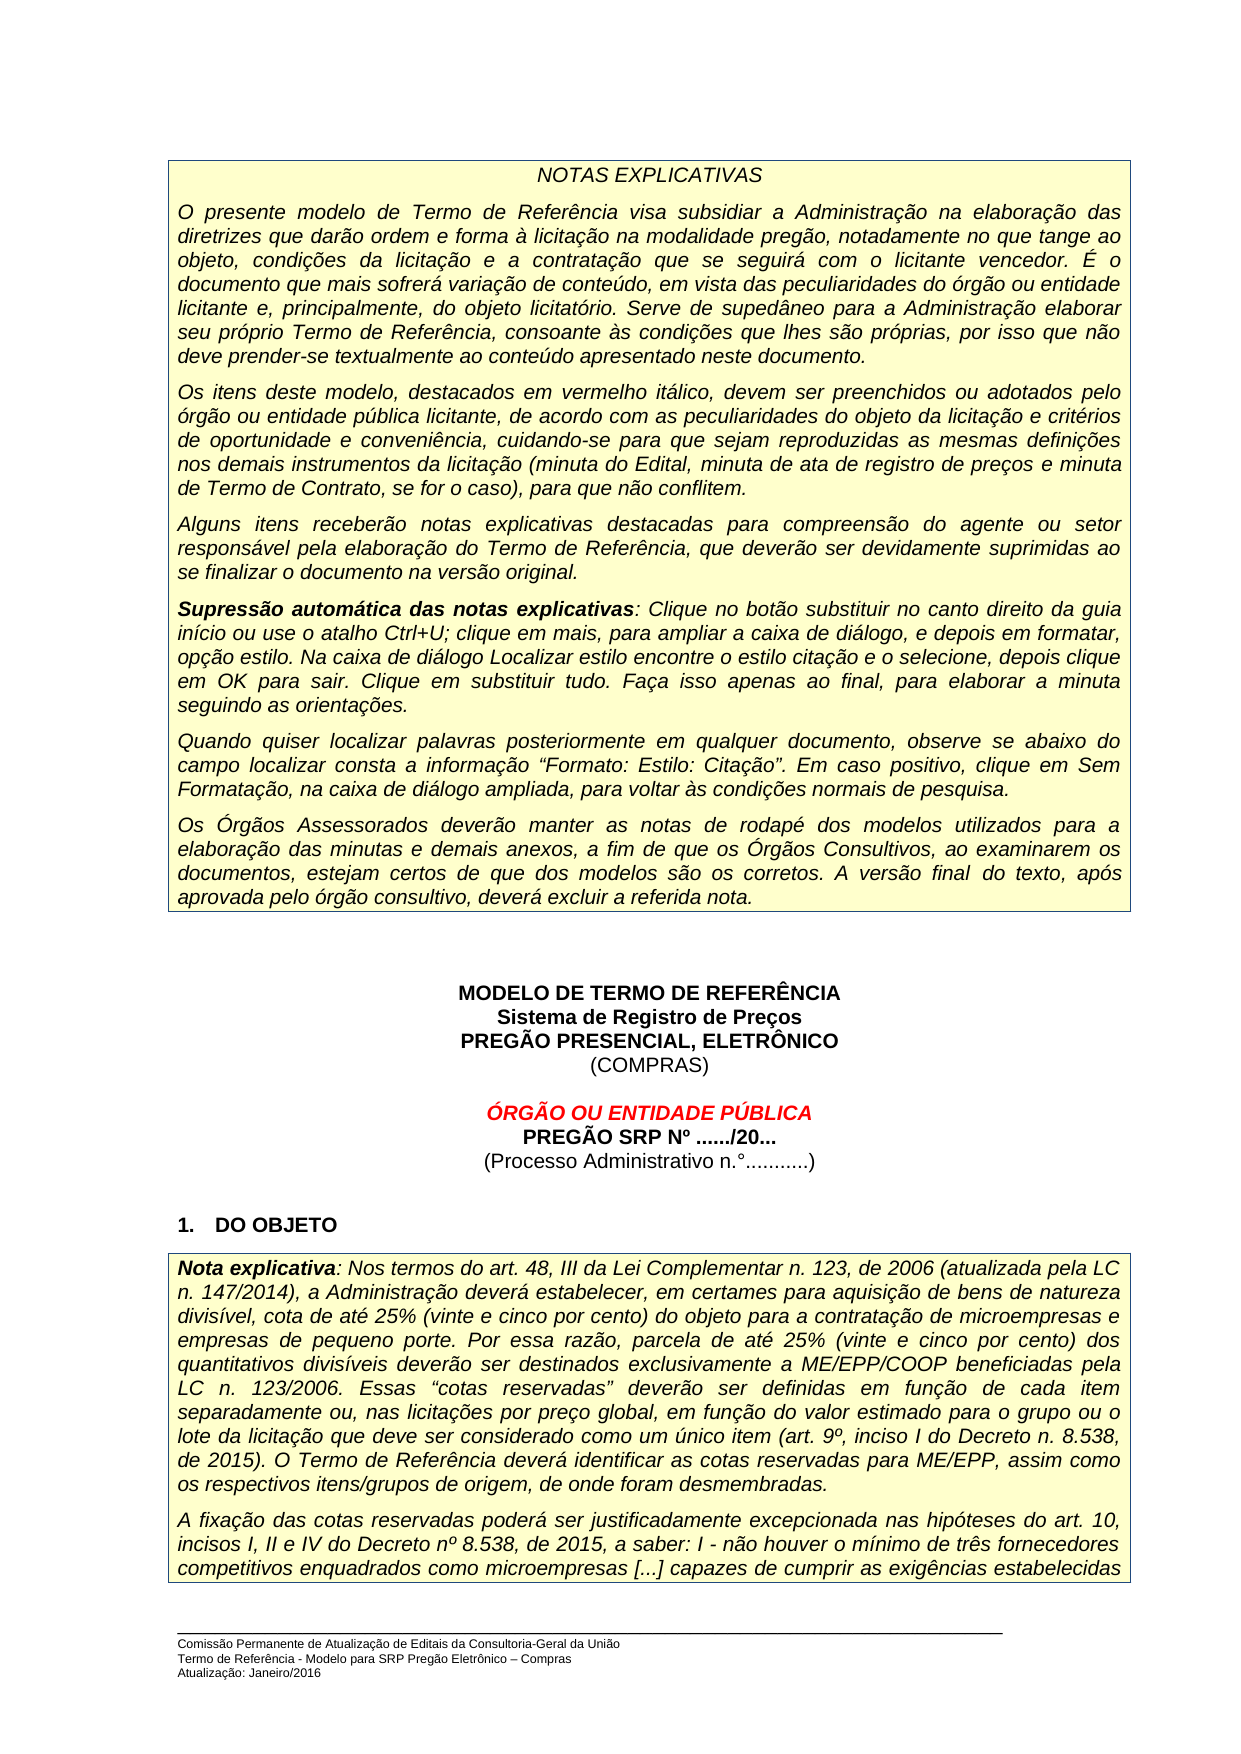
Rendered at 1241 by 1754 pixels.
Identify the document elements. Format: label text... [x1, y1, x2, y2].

text (Processo Administrativo n.°...........) [177, 1149, 1122, 1173]
text Os Órgãos Assessorados deverão manter as notas de rodapé dos modelos utilizados para a elaboração das minutas e demais anexos, a fim de que os Órgãos Consultivos, ao examinarem os documentos, estejam certos de que dos modelos são os corretos. A versão final do texto, após aprovada pelo órgão consultivo, deverá excluir a referida nota. [169, 810, 1130, 911]
text Supressão automática das notas explicativas: Clique no botão substituir no canto direito da guia início ou use o atalho Ctrl+U; clique em mais, para ampliar a caixa de diálogo, e depois em formatar, opção estilo. Na caixa de diálogo Localizar estilo encontre o estilo citação e o selecione, depois clique em OK para sair. Clique em substituir tudo. Faça isso apenas ao final, para elaborar a minuta seguindo as orientações. [169, 593, 1130, 716]
text NOTAS EXPLICATIVAS [169, 161, 1130, 187]
text Sistema de Registro de Preços [177, 1005, 1122, 1029]
text Nota explicativa: Nos termos do art. 48, III da Lei Complementar n. 123, de 2006 (atualizada pela LC n. 147/2014), a Administração deverá estabelecer, em certames para aquisição de bens de natureza divisível, cota de até 25% (vinte e cinco por cento) do objeto para a contratação de microempresas e empresas de pequeno porte. Por essa razão, parcela de até 25% (vinte e cinco por cento) dos quantitativos divisíveis deverão ser destinados exclusivamente a ME/EPP/COOP beneficiadas pela LC n. 123/2006. Essas “cotas reservadas” deverão ser definidas em função de cada item separadamente ou, nas licitações por preço global, em função do valor estimado para o grupo ou o lote da licitação que deve ser considerado como um único item (art. 9º, inciso I do Decreto n. 8.538, de 2015). O Termo de Referência deverá identificar as cotas reservadas para ME/EPP, assim como os respectivos itens/grupos de origem, de onde foram desmembradas. [169, 1254, 1130, 1495]
list DO OBJETO [177, 1213, 1124, 1237]
text MODELO DE TERMO DE REFERÊNCIA [177, 981, 1122, 1005]
text O presente modelo de Termo de Referência visa subsidiar a Administração na elaboração das diretrizes que darão ordem e forma à licitação na modalidade pregão, notadamente no que tange ao objeto, condições da licitação e a contratação que se seguirá com o licitante vencedor. É o documento que mais sofrerá variação de conteúdo, em vista das peculiaridades do órgão ou entidade licitante e, principalmente, do objeto licitatório. Serve de supedâneo para a Administração elaborar seu próprio Termo de Referência, consoante às condições que lhes são próprias, por isso que não deve prender-se textualmente ao conteúdo apresentado neste documento. [169, 197, 1130, 367]
text PREGÃO SRP Nº ....../20... [177, 1125, 1122, 1149]
text ÓRGÃO OU ENTIDADE PÚBLICA [177, 1101, 1122, 1125]
text Quando quiser localizar palavras posteriormente em qualquer documento, observe se abaixo do campo localizar consta a informação “Formato: Estilo: Citação”. Em caso positivo, clique em Sem Formatação, na caixa de diálogo ampliada, para voltar às condições normais de pesquisa. [169, 726, 1130, 801]
text PREGÃO PRESENCIAL, ELETRÔNICO [177, 1029, 1122, 1053]
text Os itens deste modelo, destacados em vermelho itálico, devem ser preenchidos ou adotados pelo órgão ou entidade pública licitante, de acordo com as peculiaridades do objeto da licitação e critérios de oportunidade e conveniência, cuidando-se para que sejam reproduzidas as mesmas definições nos demais instrumentos da licitação (minuta do Edital, minuta de ata de registro de preços e minuta de Termo de Contrato, se for o caso), para que não conflitem. [169, 377, 1130, 500]
text Alguns itens receberão notas explicativas destacadas para compreensão do agente ou setor responsável pela elaboração do Termo de Referência, que deverão ser devidamente suprimidas ao se finalizar o documento na versão original. [169, 509, 1130, 584]
text (COMPRAS) [177, 1053, 1122, 1077]
